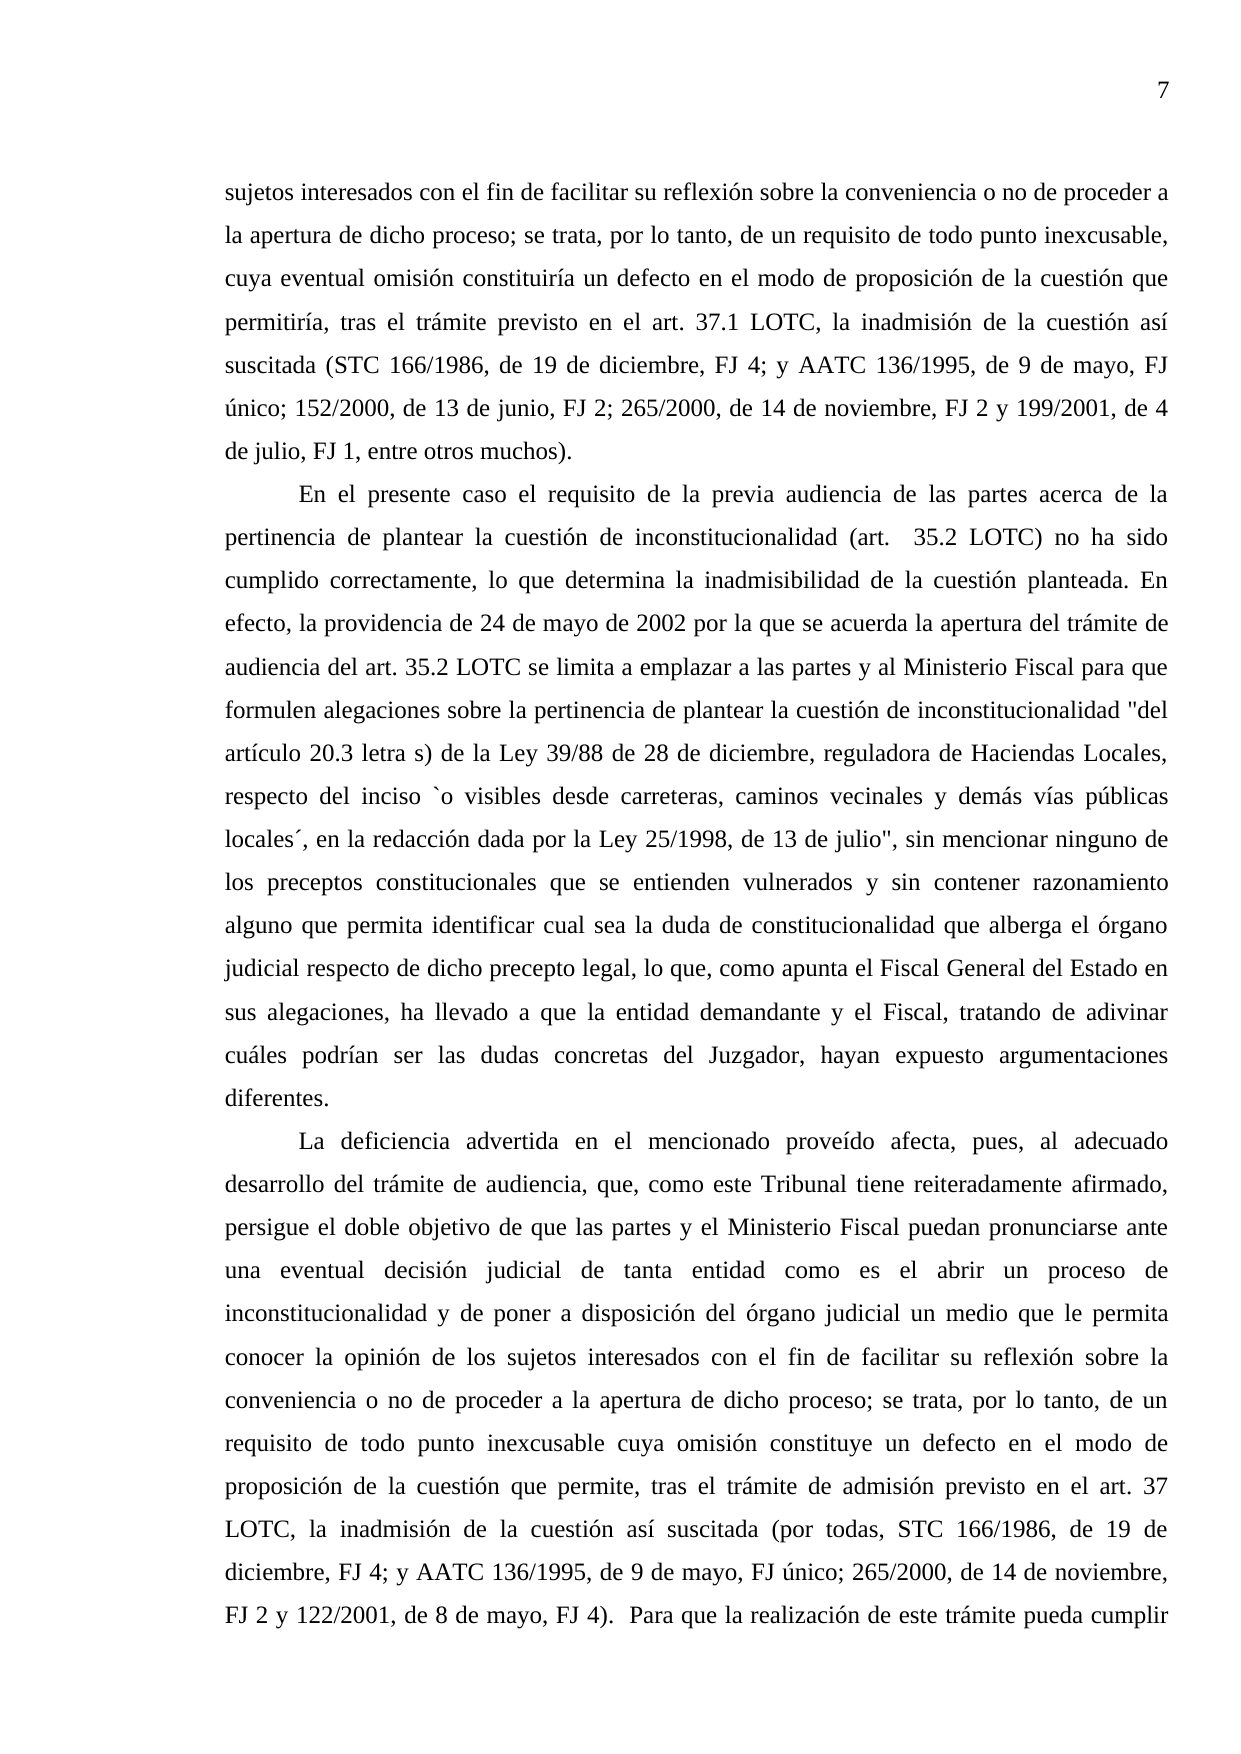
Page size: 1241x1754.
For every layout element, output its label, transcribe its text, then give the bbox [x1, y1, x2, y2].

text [224, 177, 1169, 465]
text En el presente caso el requisito de la previa audiencia de las partes acerca de la pertinencia de plantear la cuestión de inconstitucionalidad (art. 35.2 LOTC) no ha sido cumplido correctamente, lo que determina la inadmisibilidad de la cuestión planteada. En efecto, la providencia de 24 de mayo de 2002 por la que se acuerda la apertura del trámite de audiencia del art. 35.2 LOTC se limita a emplazar a las partes y al Ministerio Fiscal para que formulen alegaciones sobre la pertinencia de plantear la cuestión de inconstitucionalidad "del artículo 20.3 letra s) de la Ley 39/88 de 28 de diciembre, reguladora de Haciendas Locales, respecto del inciso `o visibles desde carreteras, caminos vecinales y demás vías públicas locales´, en la redacción dada por la Ley 25/1998, de 13 de julio", sin mencionar ninguno de los preceptos constitucionales que se entienden vulnerados y sin contener razonamiento alguno que permita identificar cual sea la duda de constitucionalidad que alberga el órgano judicial respecto de dicho precepto legal, lo que, como apunta el Fiscal General del Estado en sus alegaciones, ha llevado a que la entidad demandante y el Fiscal, tratando de adivinar cuáles podrían ser las dudas concretas del Juzgador, hayan expuesto argumentaciones diferentes. [224, 479, 1169, 1112]
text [224, 1126, 1169, 1629]
